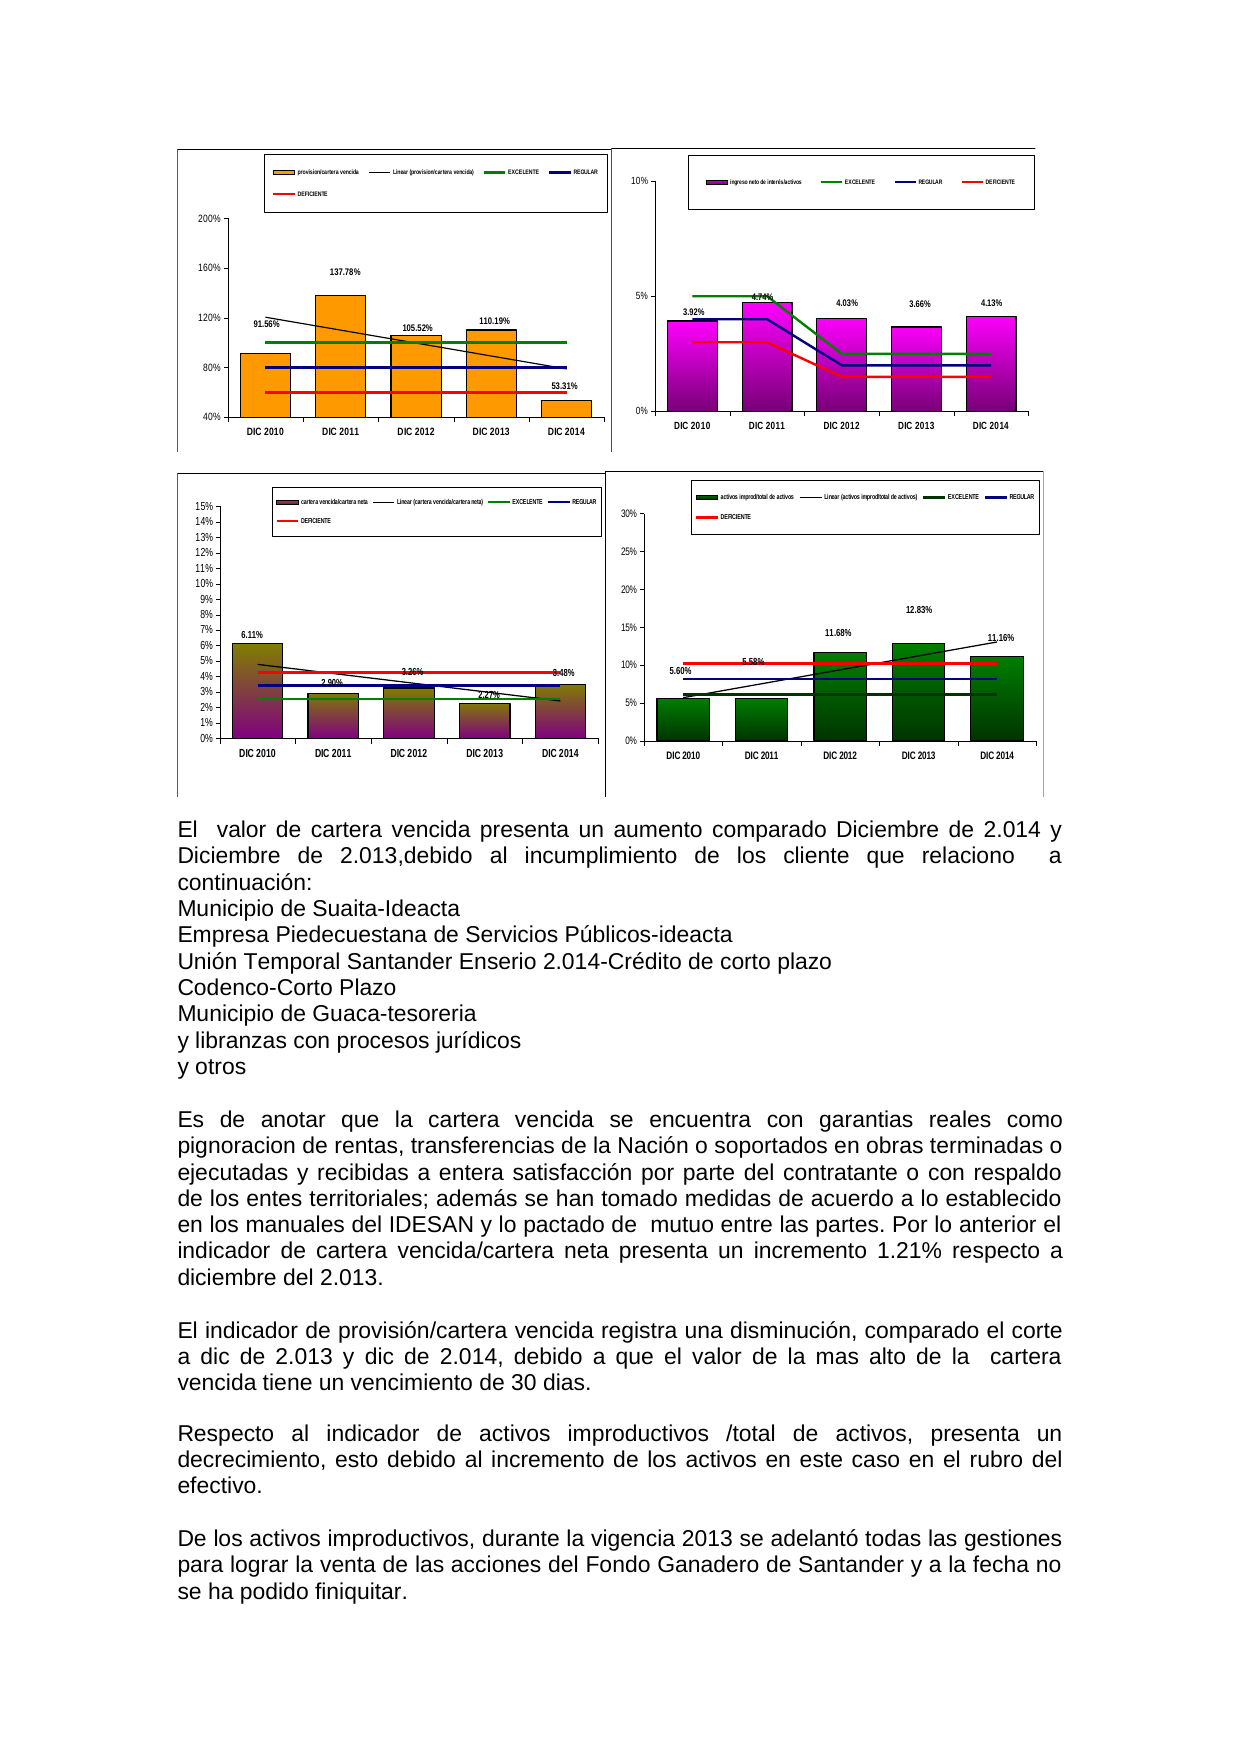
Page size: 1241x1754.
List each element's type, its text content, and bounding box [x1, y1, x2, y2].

text Municipio de Guaca-tesoreria [177, 1000, 1063, 1027]
text Codenco-Corto Plazo [177, 974, 1063, 1000]
text y libranzas con procesos jurídicos [177, 1027, 1063, 1053]
text El indicador de provisión/cartera vencida registra una disminución, comparado el corte a dic de 2.013 y dic de 2.014, debido a que el valor de la mas alto de la cartera vencida tiene un vencimiento de 30 dias. [177, 1317, 1063, 1396]
text Unión Temporal Santander Enserio 2.014-Crédito de corto plazo [177, 948, 1063, 974]
text Es de anotar que la cartera vencida se encuentra con garantias reales como pignoracion de rentas, transferencias de la Nación o soportados en obras terminadas o ejecutadas y recibidas a entera satisfacción por parte del contratante o con respaldo de los entes territoriales; además se han tomado medidas de acuerdo a lo establecido en los manuales del IDESAN y lo pactado de mutuo entre las partes. Por lo anterior el indicador de cartera vencida/cartera neta presenta un incremento 1.21% respecto a diciembre del 2.013. [177, 1106, 1063, 1290]
text Empresa Piedecuestana de Servicios Públicos-ideacta [177, 921, 1063, 948]
text y otros [177, 1053, 1063, 1079]
text El valor de cartera vencida presenta un aumento comparado Diciembre de 2.014 y Diciembre de 2.013,debido al incumplimiento de los cliente que relaciono a continuación: [177, 816, 1063, 895]
text Municipio de Suaita-Ideacta [177, 895, 1063, 921]
text Respecto al indicador de activos improductivos /total de activos, presenta un decrecimiento, esto debido al incremento de los activos en este caso en el rubro del efectivo. [177, 1420, 1063, 1499]
text De los activos improductivos, durante la vigencia 2013 se adelantó todas las gestiones para lograr la venta de las acciones del Fondo Ganadero de Santander y a la fecha no se ha podido finiquitar. [177, 1525, 1063, 1604]
